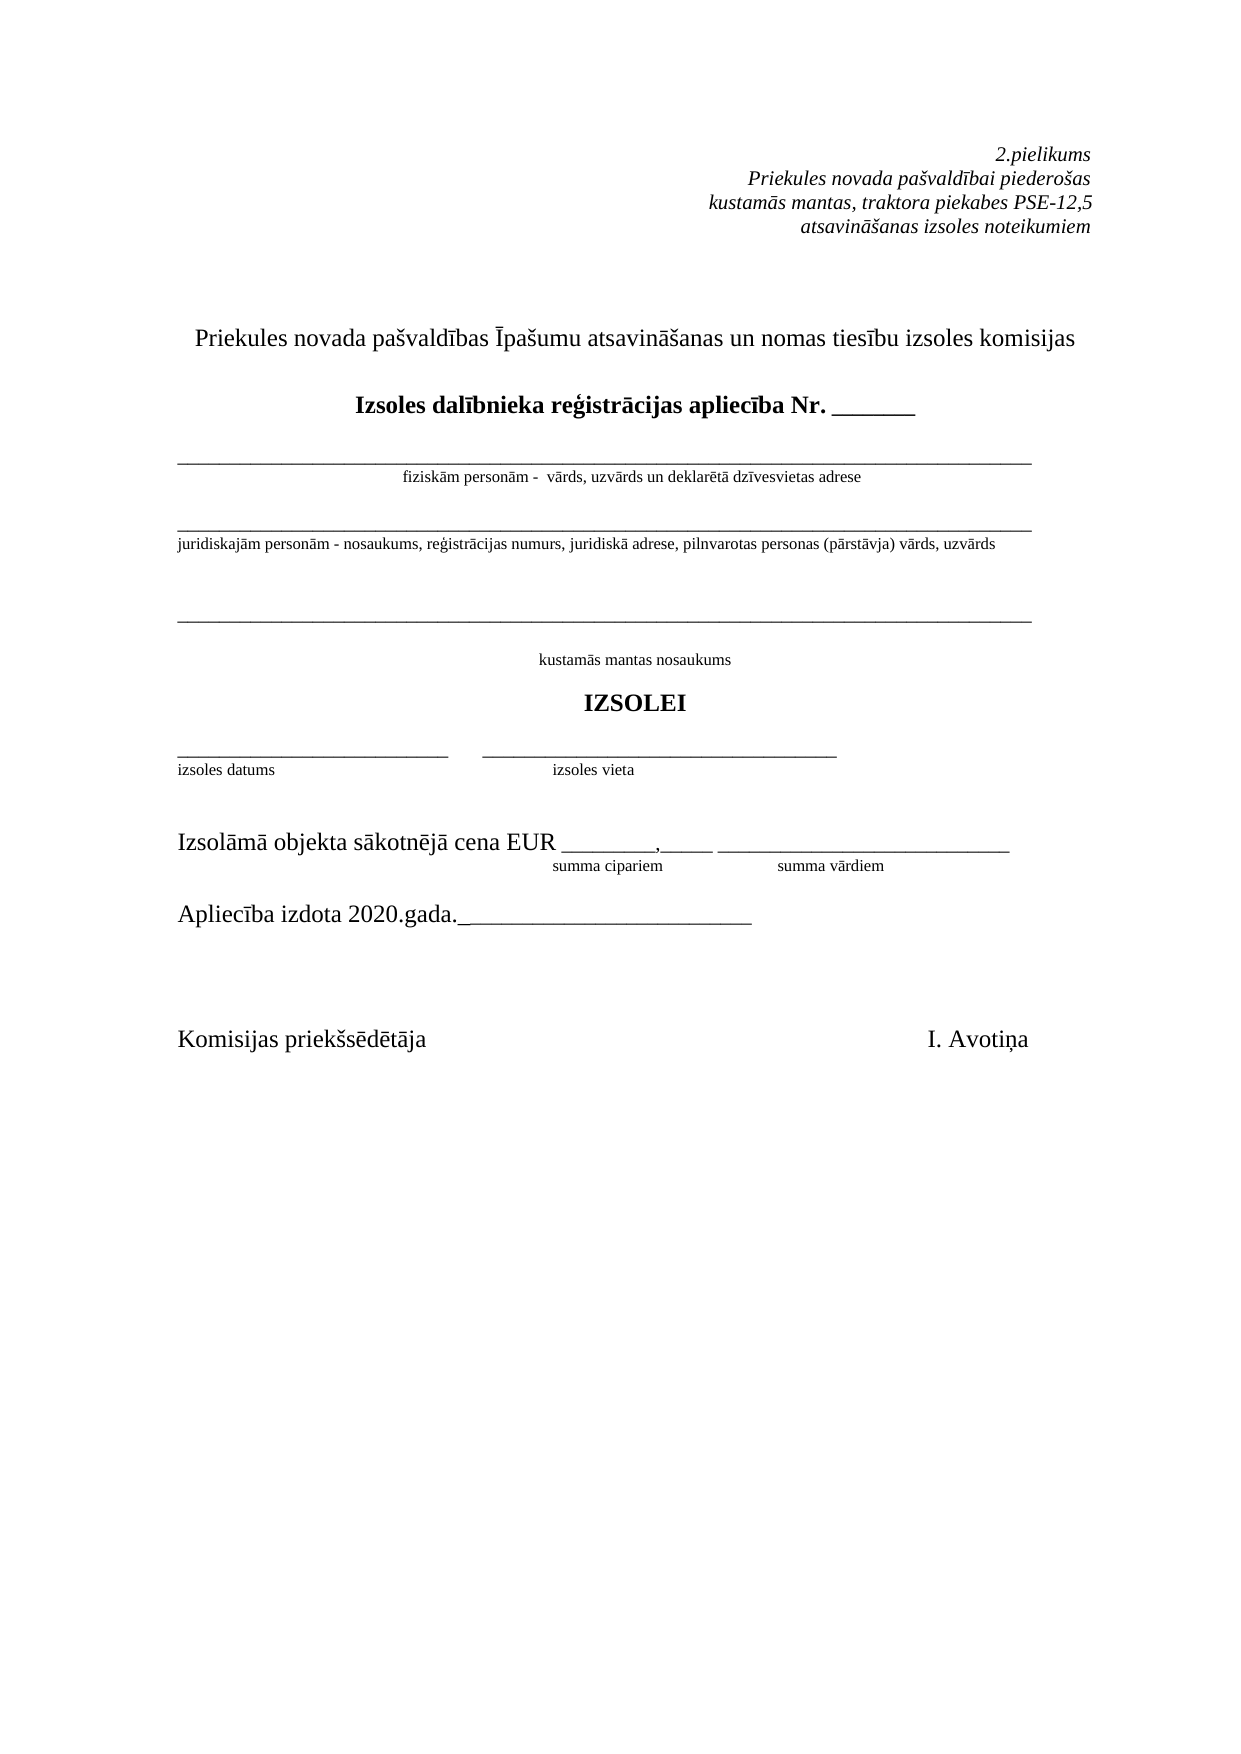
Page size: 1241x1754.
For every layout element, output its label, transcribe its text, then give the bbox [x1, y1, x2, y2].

text __________________________ __________________________________ [177, 736, 1093, 760]
text izsoles datums izsoles vieta [177, 760, 1093, 779]
text Priekules novada pašvaldībai piederošas [177, 166, 1093, 190]
text Komisijas priekšsēdētāja I. Avotiņa [177, 1024, 1093, 1053]
text Priekules novada pašvaldības Īpašumu atsavināšanas un nomas tiesību izsoles komisijas [177, 323, 1093, 351]
text Izsoles dalībnieka reģistrācijas apliecība Nr. ________ [177, 390, 1093, 418]
text fiziskām personām - vārds, uzvārds un deklarētā dzīvesvietas adrese [177, 467, 1093, 486]
text __________________________________________________________________________________ [177, 601, 1093, 625]
text kustamās mantas nosaukums [177, 649, 1093, 668]
text atsavināšanas izsoles noteikumiem [177, 214, 1093, 238]
text Apliecība izdota 2020.gada.____________________________ [177, 899, 1093, 928]
text IZSOLEI [177, 688, 1093, 716]
text __________________________________________________________________________________ [177, 443, 1093, 467]
text summa cipariem summa vārdiem [177, 856, 1093, 875]
text Izsolāmā objekta sākotnējā cena EUR _________,_____ ____________________________ [177, 827, 1093, 856]
text juridiskajām personām - nosaukums, reģistrācijas numurs, juridiskā adrese, pilnvarotas personas (pārstāvja) vārds, uzvārds [177, 534, 1093, 553]
text kustamās mantas, traktora piekabes PSE-12,5 [177, 190, 1093, 214]
text __________________________________________________________________________________ [177, 510, 1093, 534]
text 2.pielikums [177, 142, 1093, 166]
